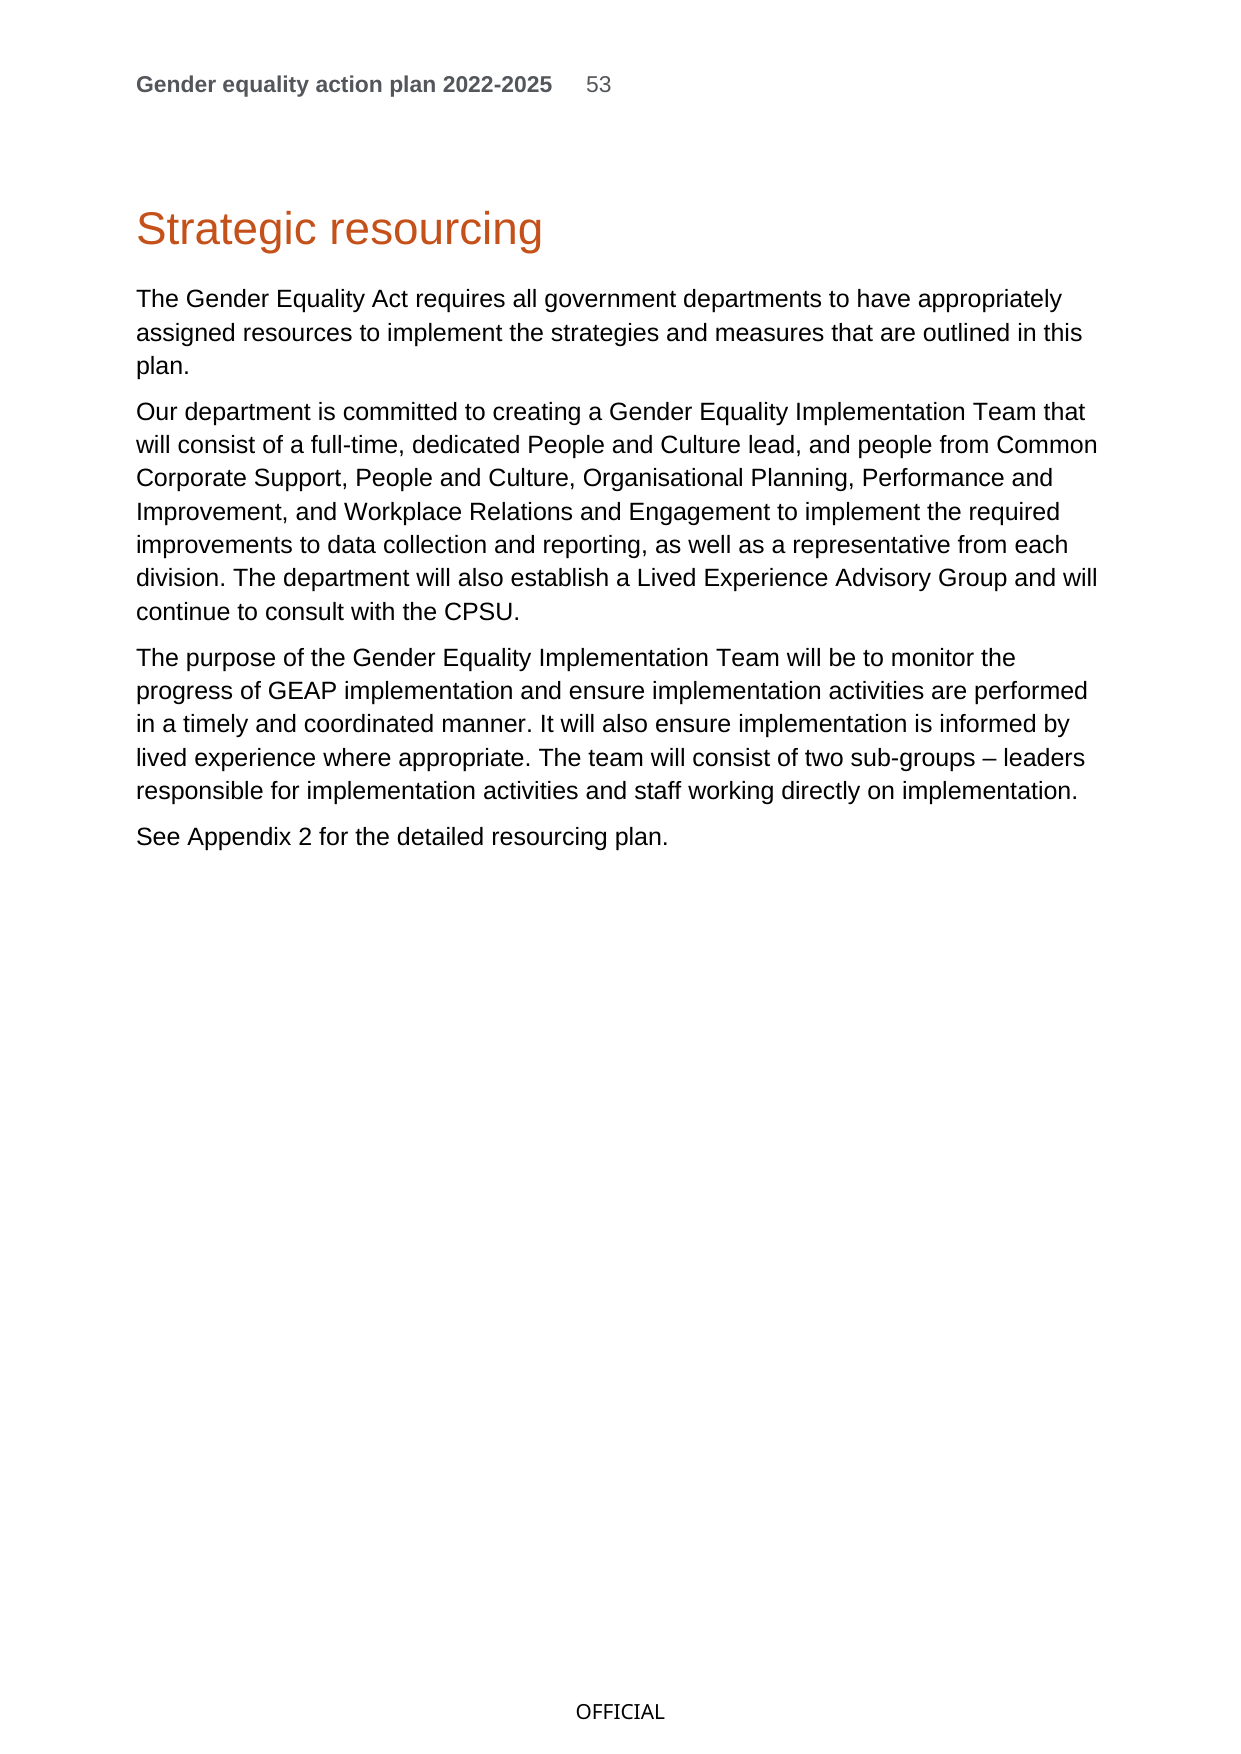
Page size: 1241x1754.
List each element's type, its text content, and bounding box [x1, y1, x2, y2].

text The purpose of the Gender Equality Implementation Team will be to monitor the progress of GEAP implementation and ensure implementation activities are performed in a timely and coordinated manner. It will also ensure implementation is informed by lived experience where appropriate. The team will consist of two sub-groups – leaders responsible for implementation activities and staff working directly on implementation. [136, 638, 1104, 804]
text The Gender Equality Act requires all government departments to have appropriately assigned resources to implement the strategies and measures that are outlined in this plan. [136, 279, 1104, 379]
text Our department is committed to creating a Gender Equality Implementation Team that will consist of a full-time, dedicated People and Culture lead, and people from Common Corporate Support, People and Culture, Organisational Planning, Performance and Improvement, and Workplace Relations and Engagement to implement the required improvements to data collection and reporting, as well as a representative from each division. The department will also establish a Lived Experience Advisory Group and will continue to consult with the CPSU. [136, 392, 1104, 625]
subtitle Strategic resourcing [136, 202, 1104, 254]
text See Appendix 2 for the detailed resourcing plan. [136, 817, 1104, 850]
